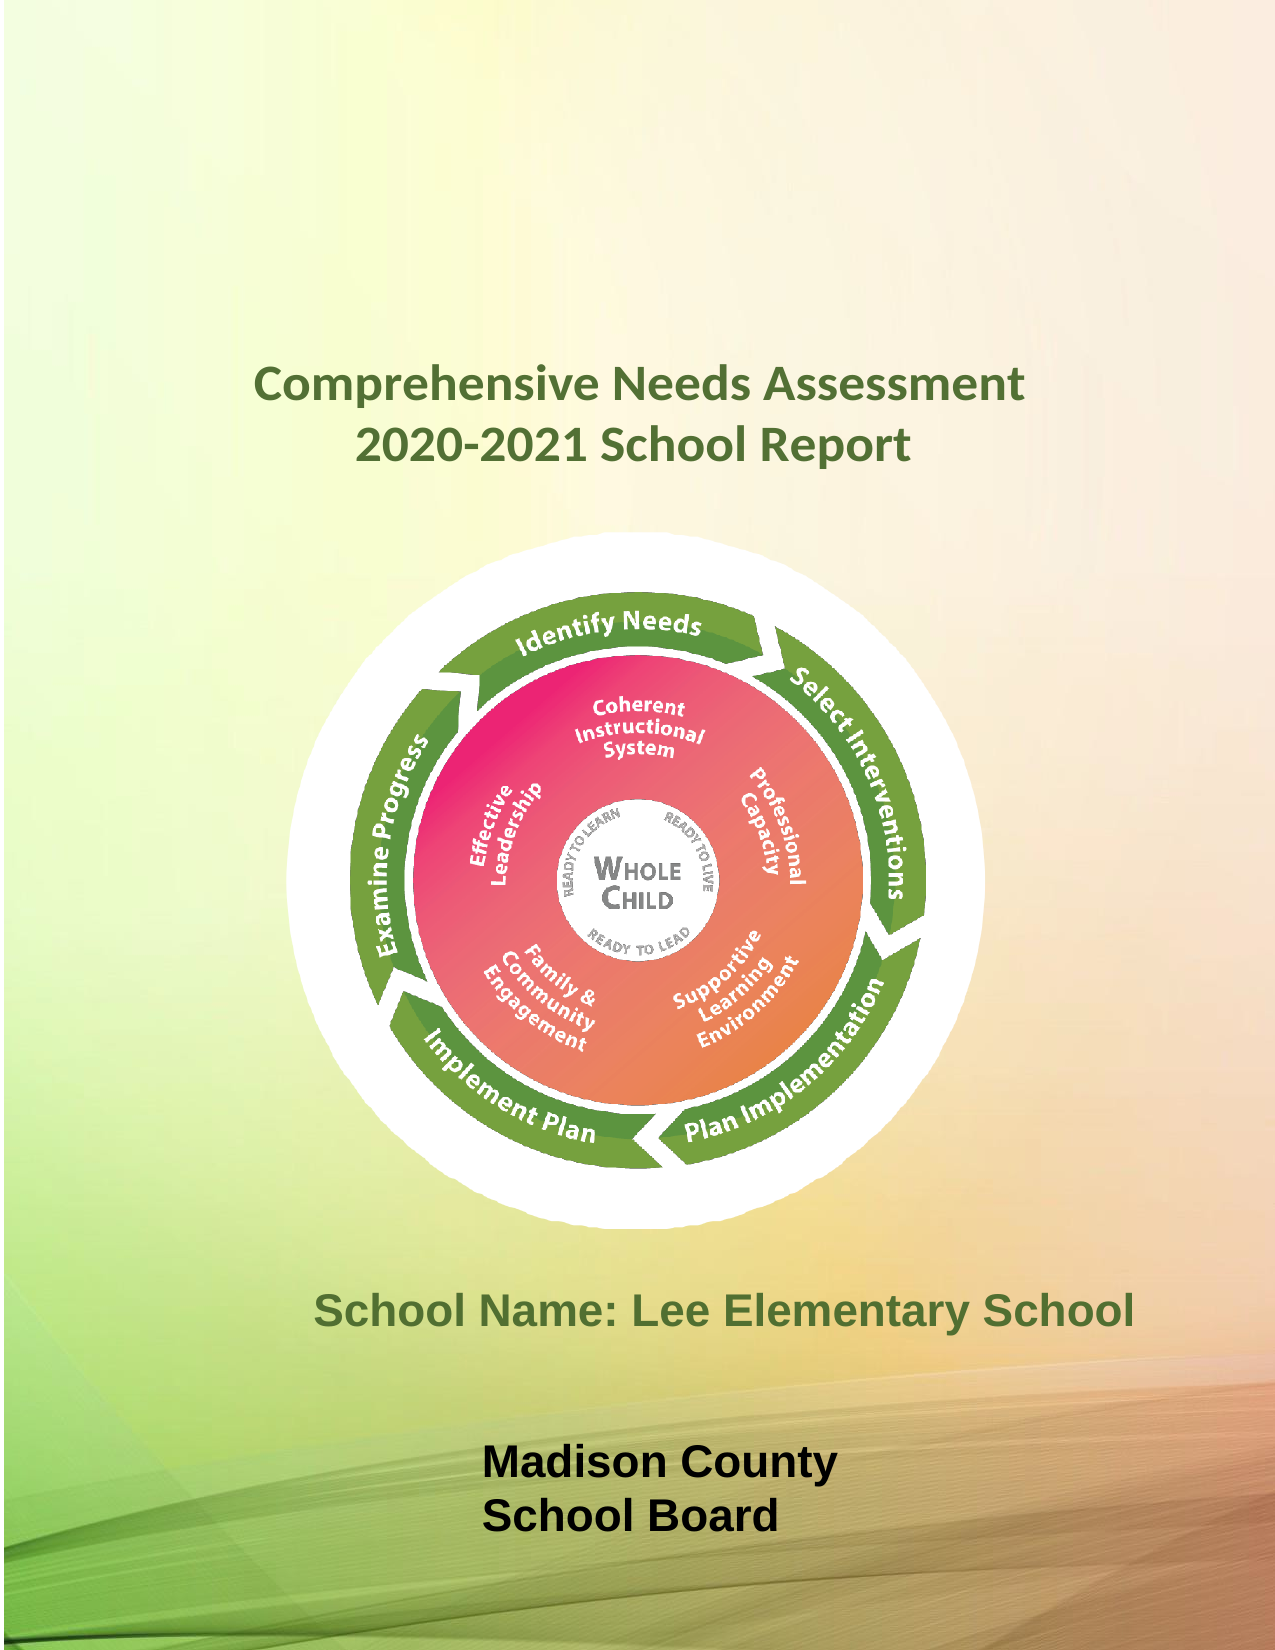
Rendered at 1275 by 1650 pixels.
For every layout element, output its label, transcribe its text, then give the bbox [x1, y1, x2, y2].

text School Name: Lee Elementary School [313, 1284, 1275, 1337]
picture [4, 0, 1275, 1650]
text Madison County School Board [482, 1434, 873, 1541]
text Comprehensive Needs Assessment 2020-2021 School Report [254, 352, 1030, 474]
